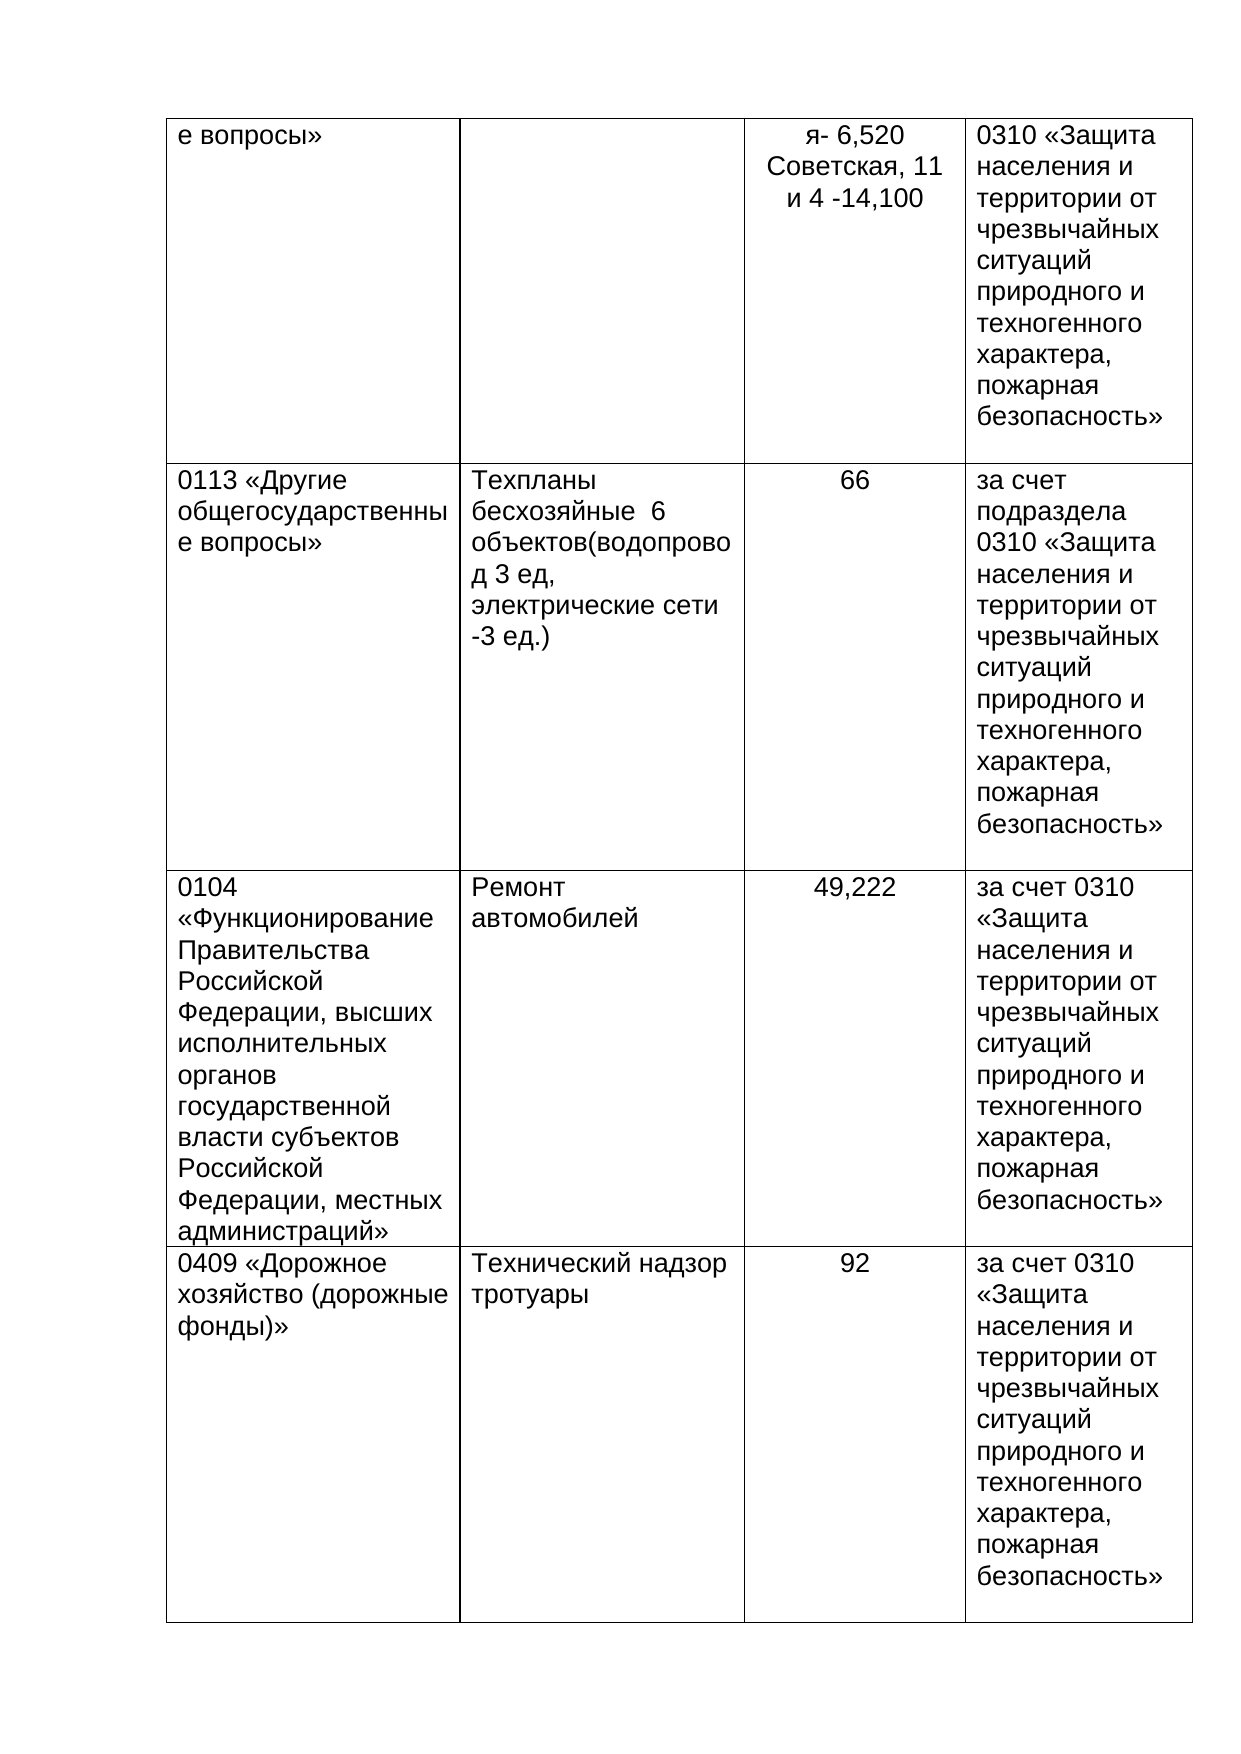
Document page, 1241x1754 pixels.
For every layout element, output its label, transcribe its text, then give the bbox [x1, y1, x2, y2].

table_cell 0113 «Другие общегосударственные вопросы» [167, 464, 459, 870]
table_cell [966, 119, 1192, 463]
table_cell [461, 119, 744, 463]
table_cell Техпланы бесхозяйные 6 объектов(водопровод 3 ед, электрические сети -3 ед.) [461, 464, 744, 870]
table_cell 0409 «Дорожное хозяйство (дорожные фонды)» [167, 1247, 459, 1622]
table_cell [167, 119, 459, 463]
table_cell 49,222 [745, 871, 965, 1246]
table_cell Технический надзор тротуары [461, 1247, 744, 1622]
table_cell Ремонт автомобилей [461, 871, 744, 1246]
table_cell 92 [745, 1247, 965, 1622]
table_cell за счет 0310 «Защита населения и территории от чрезвычайных ситуаций природного и техногенного характера, пожарная безопасность» [966, 871, 1192, 1246]
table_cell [745, 119, 965, 463]
table_cell 0104 «Функционирование Правительства Российской Федерации, высших исполнительных органов государственной власти субъектов Российской Федерации, местных администраций» [167, 871, 459, 1246]
table_cell за счет подраздела 0310 «Защита населения и территории от чрезвычайных ситуаций природного и техногенного характера, пожарная безопасность» [966, 464, 1192, 870]
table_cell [966, 1247, 1192, 1622]
table_cell 66 [745, 464, 965, 870]
